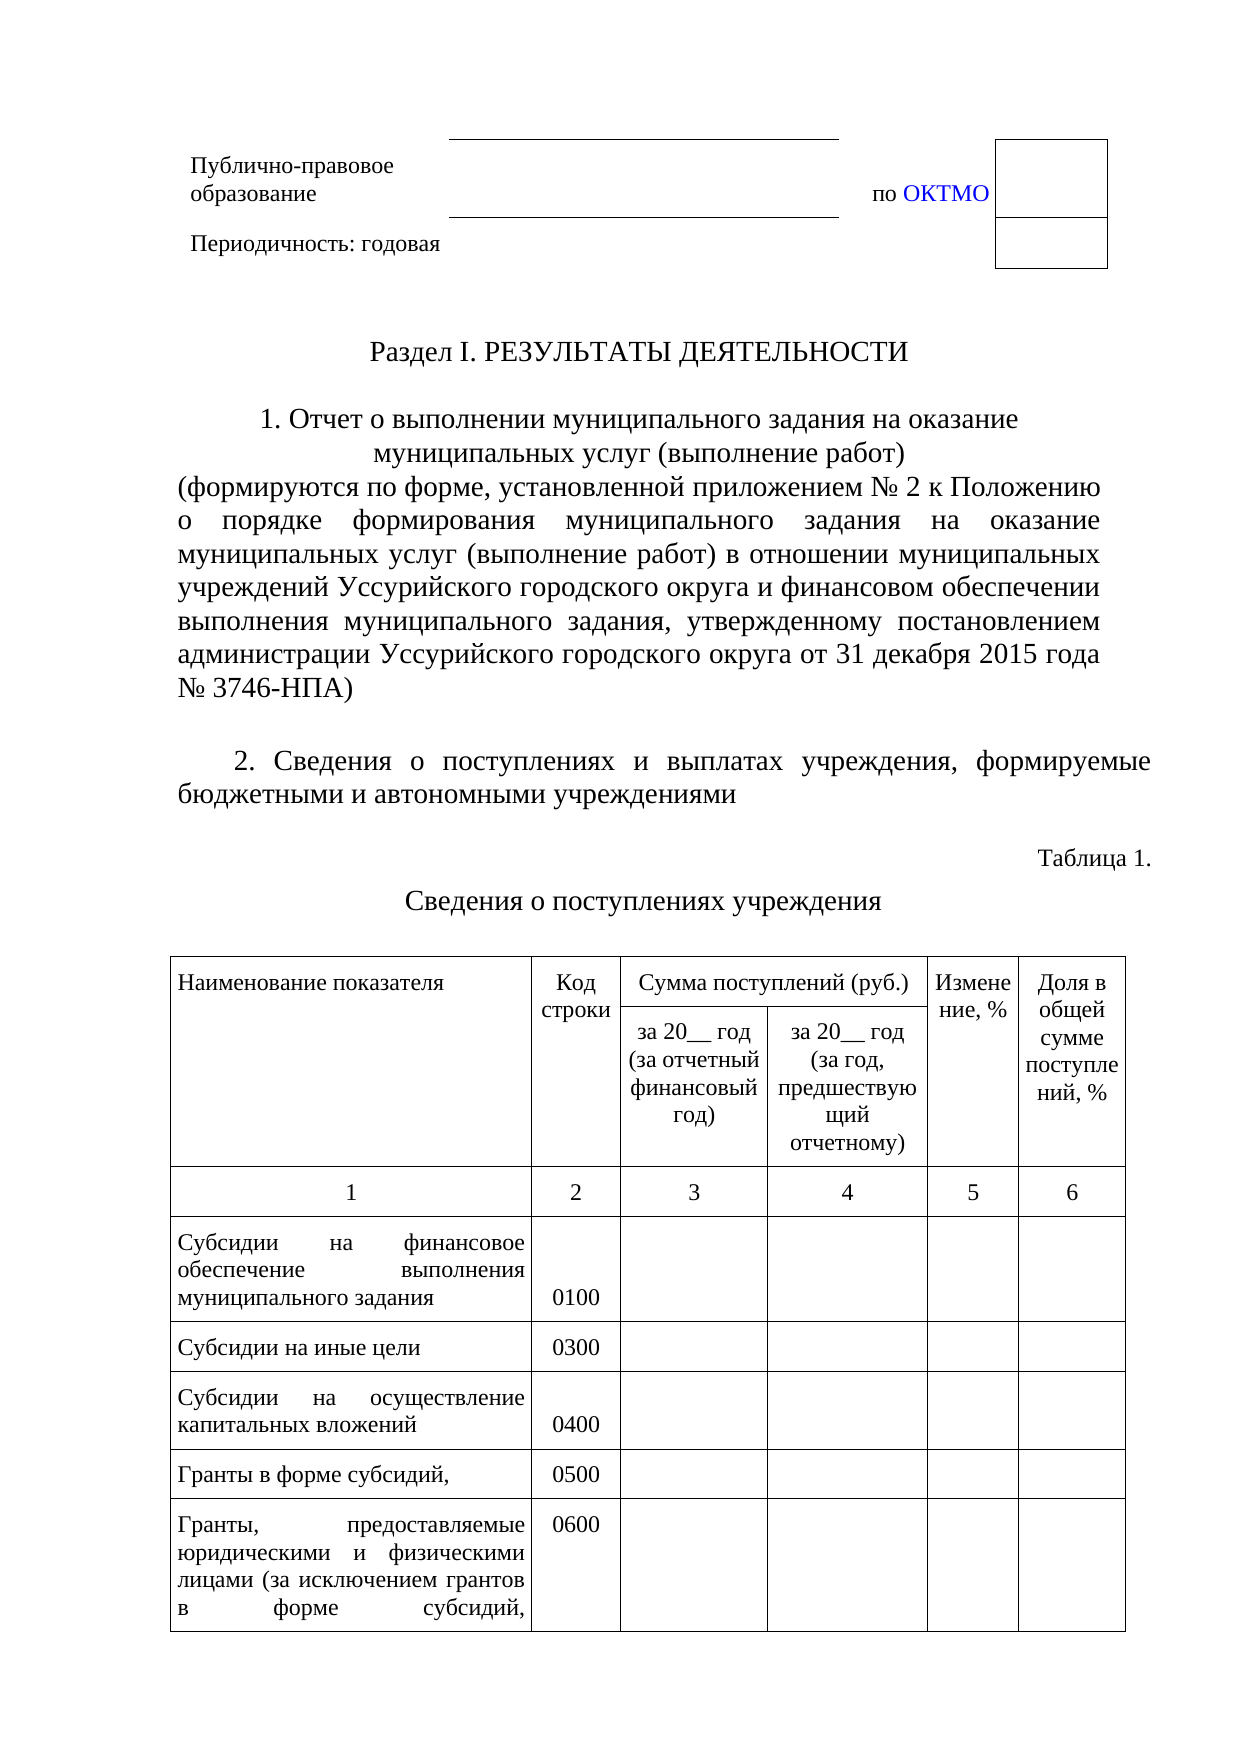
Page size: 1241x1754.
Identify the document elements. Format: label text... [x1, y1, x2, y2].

table_header Доля в общей сумме поступлений, % [1019, 957, 1125, 1166]
table_cell 0400 [532, 1372, 620, 1448]
table_cell 0300 [532, 1322, 620, 1371]
table_cell 1 [171, 1167, 531, 1216]
table_header Код строки [532, 957, 620, 1166]
table_cell Гранты в форме субсидий, [171, 1450, 531, 1498]
table_cell Субсидии на осуществление капитальных вложений [171, 1372, 531, 1448]
table_cell 5 [928, 1167, 1018, 1216]
table_cell [928, 1217, 1018, 1321]
table_cell 0500 [532, 1450, 620, 1498]
table_cell Субсидии на иные цели [171, 1322, 531, 1371]
table_cell [768, 1450, 927, 1498]
table_cell [928, 1450, 1018, 1498]
table_cell 6 [1019, 1167, 1125, 1216]
table_cell [768, 1499, 927, 1631]
table_cell 2 [532, 1167, 620, 1216]
text 2. Сведения о поступлениях и выплатах учреждения, формируемые бюджетными и автономными учреждениями [177, 743, 1152, 810]
table_cell за 20__ год (за отчетный финансовый год) [621, 1007, 767, 1166]
text Таблица 1. [177, 843, 1152, 872]
table_cell [1019, 1372, 1125, 1448]
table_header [171, 118, 1107, 290]
table_cell за 20__ год (за год, предшествующий отчетному) [768, 1007, 927, 1166]
table_cell [1019, 1450, 1125, 1498]
table_cell [1019, 1499, 1125, 1631]
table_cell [171, 1499, 531, 1631]
table_cell [1019, 1217, 1125, 1321]
table_cell [1019, 1322, 1125, 1371]
table_cell [621, 1322, 767, 1371]
table_cell 0100 [532, 1217, 620, 1321]
table_header Сведения о поступлениях учреждения [171, 872, 1116, 927]
table_cell [621, 1372, 767, 1448]
table_cell [621, 1499, 767, 1631]
table_cell Субсидии на финансовое обеспечение выполнения муниципального задания [171, 1217, 531, 1321]
table_header Сумма поступлений (руб.) [621, 957, 927, 1006]
table_cell [928, 1499, 1018, 1631]
table_cell [621, 1217, 767, 1321]
table_cell [928, 1372, 1018, 1448]
table_cell [768, 1372, 927, 1448]
table_cell [928, 1322, 1018, 1371]
table_cell [621, 1450, 767, 1498]
table_header Наименование показателя [171, 957, 531, 1166]
table_cell Раздел I. РЕЗУЛЬТАТЫ ДЕЯТЕЛЬНОСТИ 1. Отчет о выполнении муниципального задания на оказание муниципальных услуг (выполнение работ) (формируются по форме, установленной приложением № 2 к Положению о порядке формирования муниципального задания на оказание муниципальных услуг (выполнение работ) в отношении муниципальных учреждений Уссурийского городского округа и финансовом обеспечении выполнения муниципального задания, утвержденному постановлением администрации Уссурийского городского округа от 31 декабря 2015 года № 3746-НПА) [171, 290, 1107, 743]
table_cell 3 [621, 1167, 767, 1216]
table_cell [768, 1322, 927, 1371]
table_cell 0600 [532, 1499, 620, 1631]
table_cell 4 [768, 1167, 927, 1216]
table_header Изменение, % [928, 957, 1018, 1166]
table_cell [768, 1217, 927, 1321]
